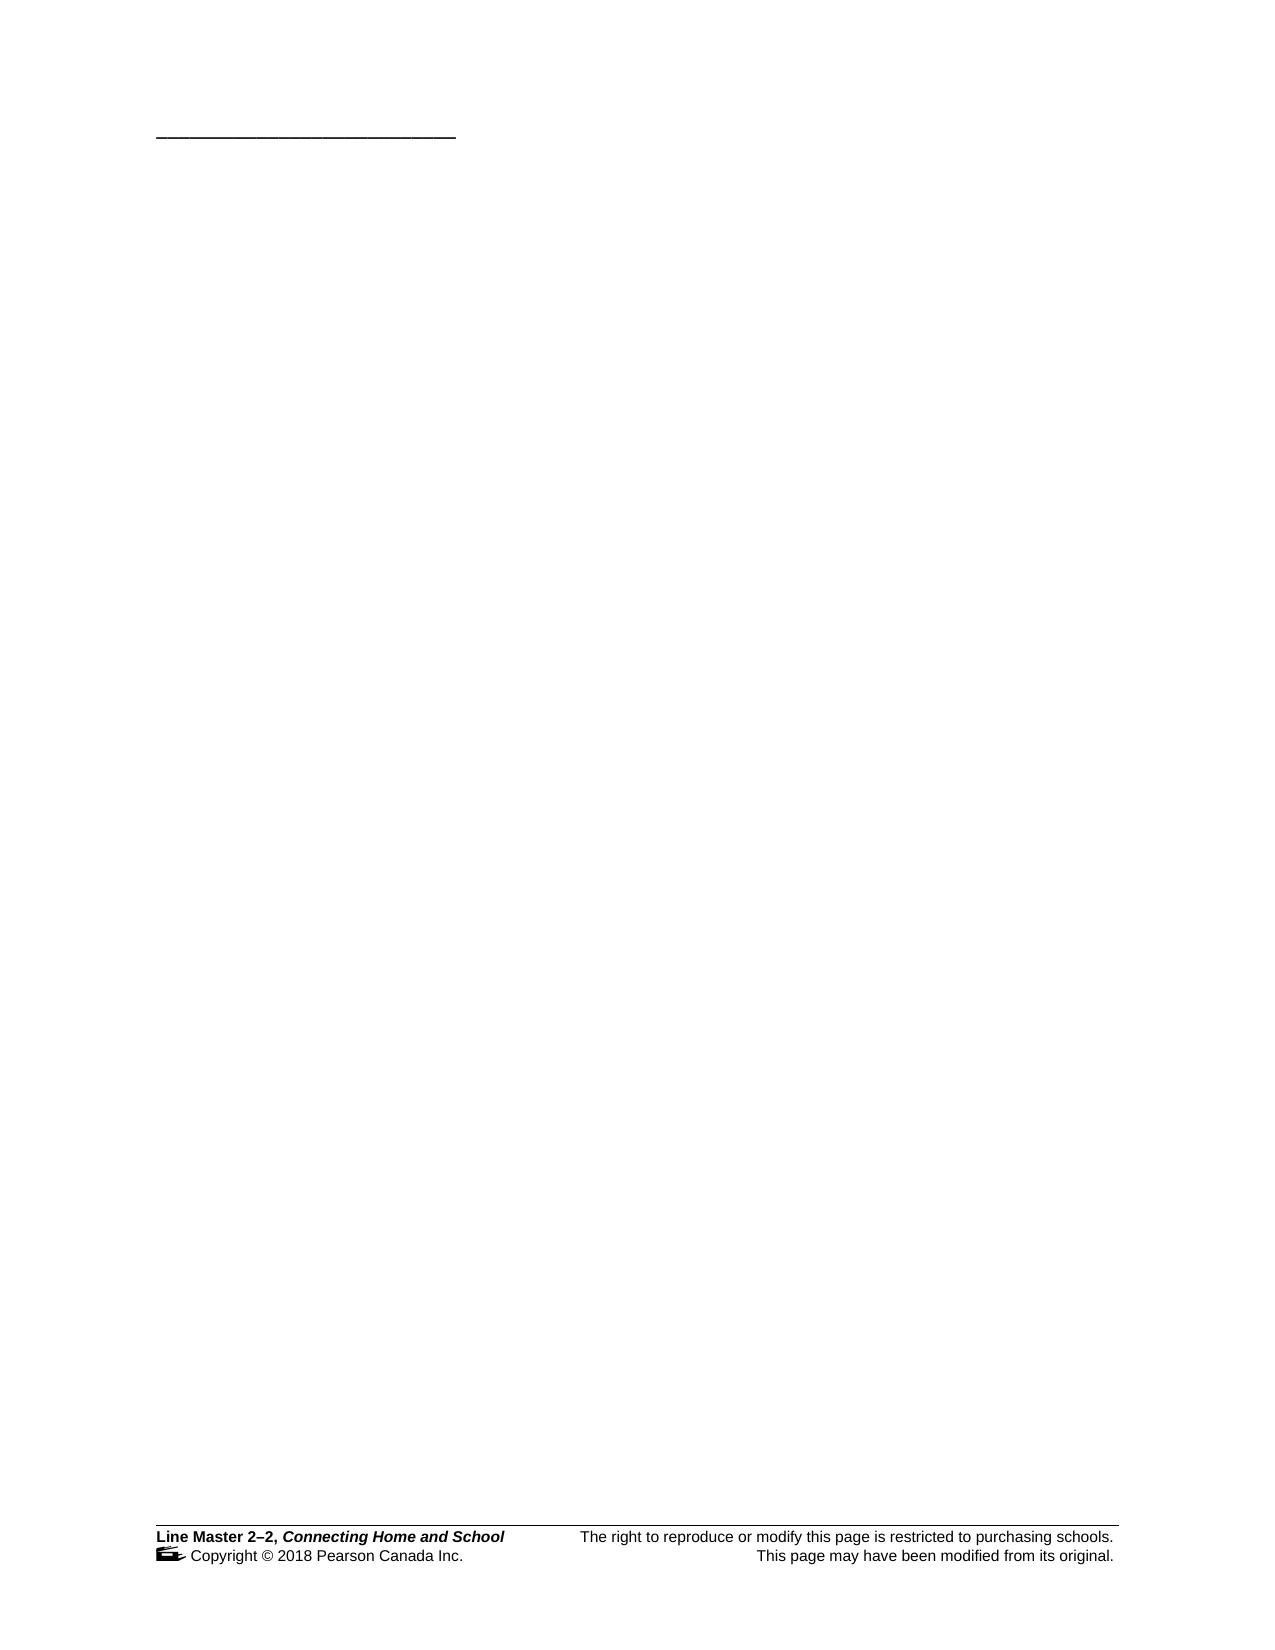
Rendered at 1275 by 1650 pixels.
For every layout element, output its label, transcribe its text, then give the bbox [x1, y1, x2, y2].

picture [156, 1546, 186, 1561]
text ___________________________ [156, 109, 1119, 143]
